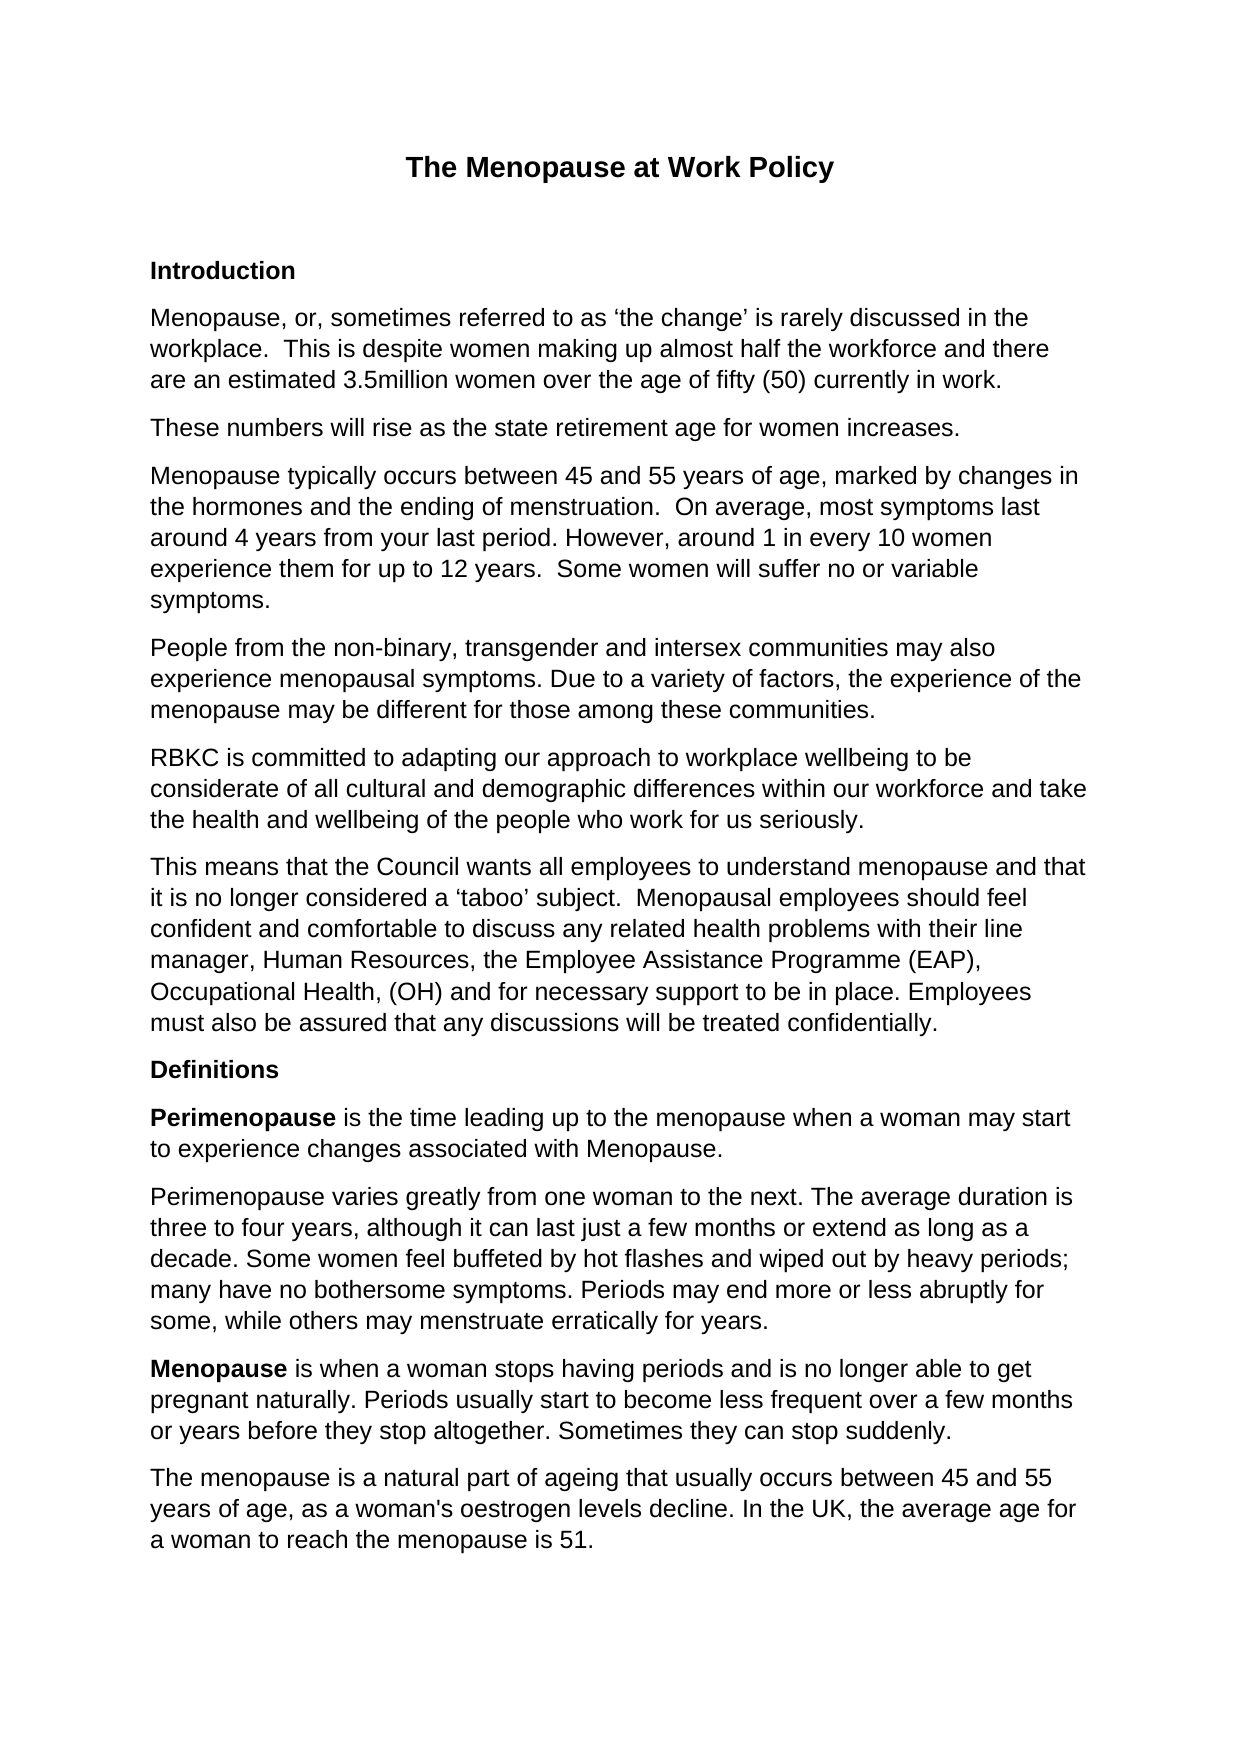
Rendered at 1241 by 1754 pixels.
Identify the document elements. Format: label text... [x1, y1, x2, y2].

text The menopause is a natural part of ageing that usually occurs between 45 and 55 years of age, as a woman's oestrogen levels decline. In the UK, the average age for a woman to reach the menopause is 51. [150, 1463, 1090, 1554]
text Menopause, or, sometimes referred to as ‘the change’ is rarely discussed in the workplace. This is despite women making up almost half the workforce and there are an estimated 3.5million women over the age of fifty (50) currently in work. [150, 303, 1090, 394]
text Menopause is when a woman stops having periods and is no longer able to get pregnant naturally. Periods usually start to become less frequent over a few months or years before they stop altogether. Sometimes they can stop suddenly. [150, 1353, 1090, 1444]
text These numbers will rise as the state retirement age for women increases. [150, 413, 1090, 442]
text Menopause typically occurs between 45 and 55 years of age, marked by changes in the hormones and the ending of menstruation. On average, most symptoms last around 4 years from your last period. However, around 1 in every 10 women experience them for up to 12 years. Some women will suffer no or variable symptoms. [150, 461, 1090, 614]
text Perimenopause varies greatly from one woman to the next. The average duration is three to four years, although it can last just a few months or extend as long as a decade. Some women feel buffeted by hot flashes and wiped out by heavy periods; many have no bothersome symptoms. Periods may end more or less abruptly for some, while others may menstruate erratically for years. [150, 1182, 1090, 1334]
text This means that the Council wants all employees to understand menopause and that it is no longer considered a ‘taboo’ subject. Menopausal employees should feel confident and comfortable to discuss any related health problems with their line manager, Human Resources, the Employee Assistance Programme (EAP), Occupational Health, (OH) and for necessary support to be in place. Employees must also be assured that any discussions will be treated confidentially. [150, 852, 1090, 1036]
text People from the non-binary, transgender and intersex communities may also experience menopausal symptoms. Due to a variety of factors, the experience of the menopause may be different for those among these communities. [150, 633, 1090, 723]
text Perimenopause is the time leading up to the menopause when a woman may start to experience changes associated with Menopause. [150, 1103, 1090, 1163]
text The Menopause at Work Policy [150, 150, 1090, 183]
text Introduction [150, 256, 1090, 284]
text RBKC is committed to adapting our approach to workplace wellbeing to be considerate of all cultural and demographic differences within our workforce and take the health and wellbeing of the people who work for us seriously. [150, 742, 1090, 833]
text Definitions [150, 1055, 1090, 1084]
